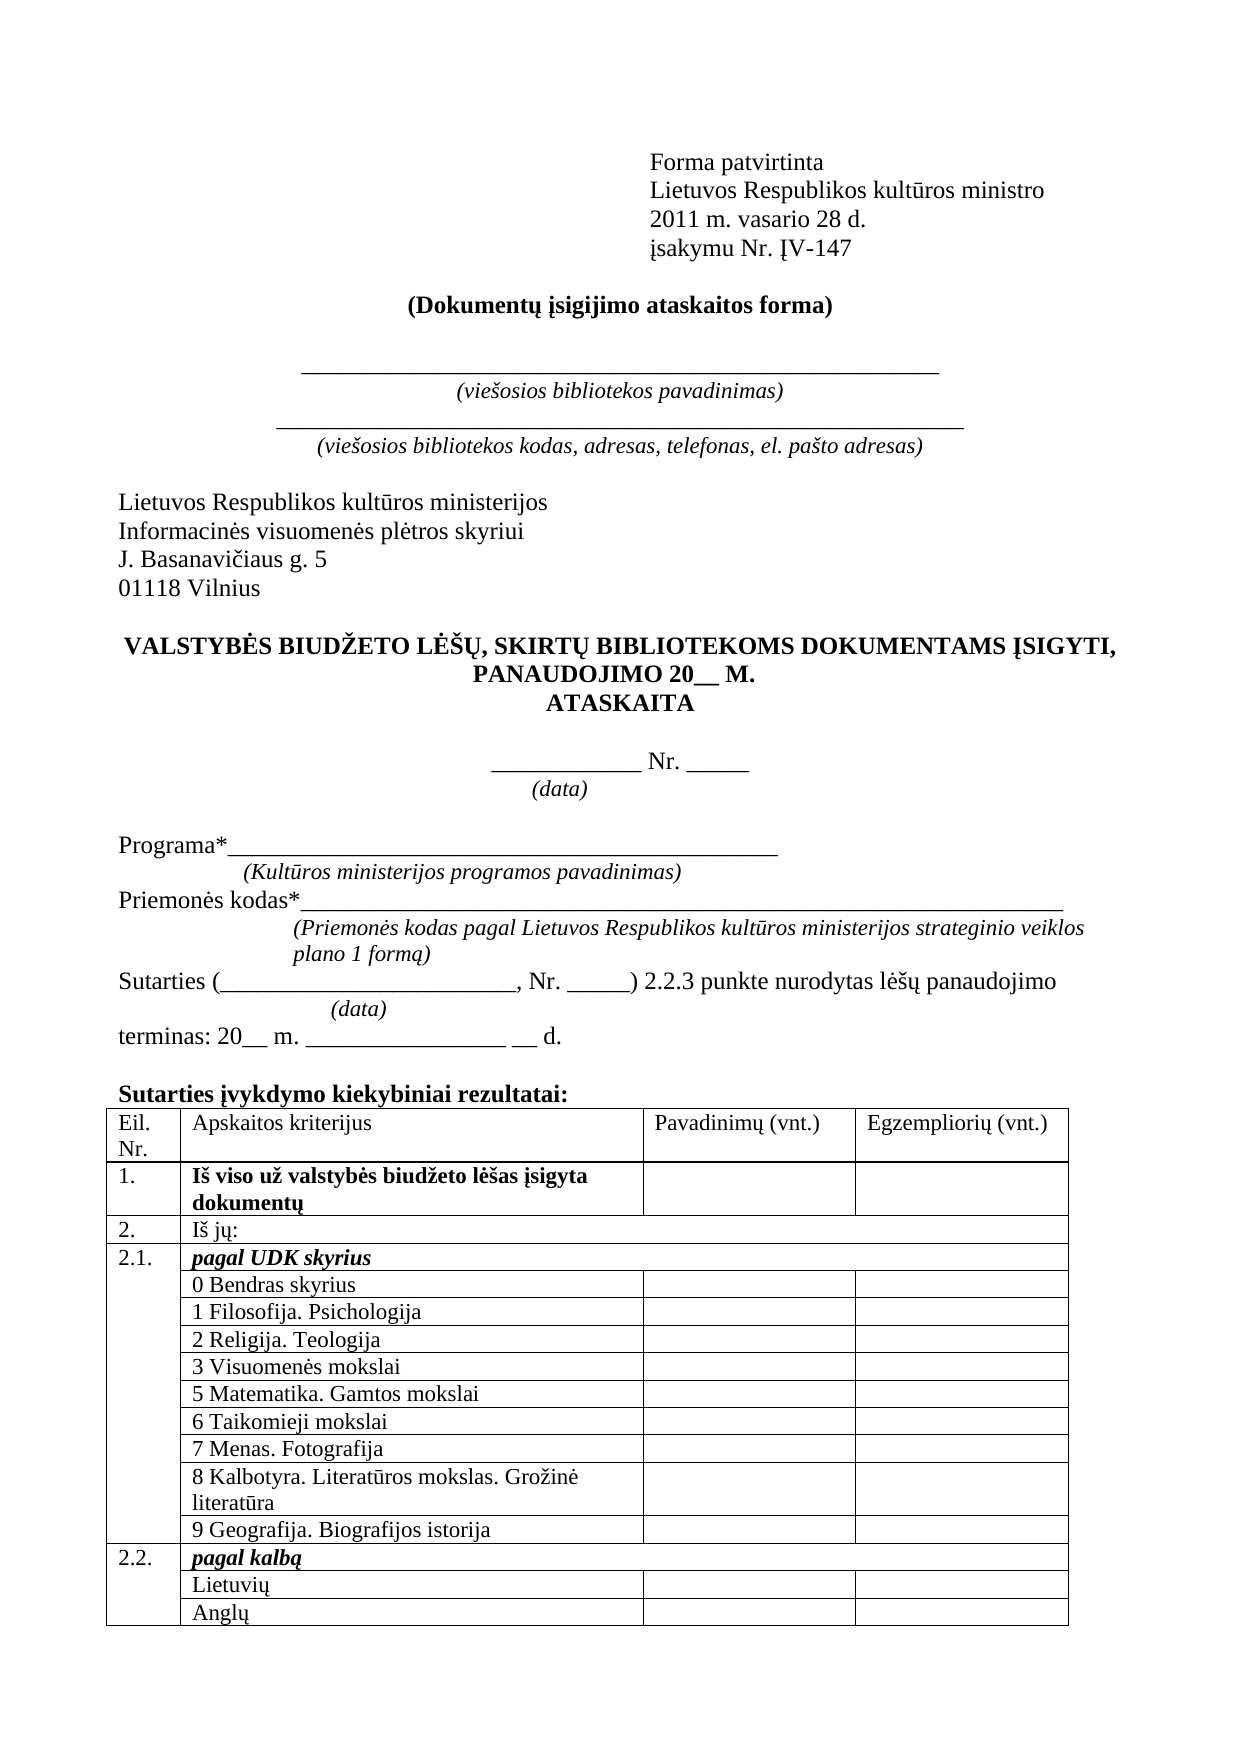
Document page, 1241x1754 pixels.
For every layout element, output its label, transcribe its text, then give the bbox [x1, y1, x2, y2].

text Sutarties ( , Nr. _____) 2.2.3 punkte nurodytas lėšų panaudojimo [118, 966, 1122, 995]
text 2011 m. vasario 28 d. [118, 204, 1122, 233]
table_cell [644, 1271, 855, 1297]
text (Kultūros ministerijos programos pavadinimas) [243, 858, 1122, 885]
text Forma patvirtinta [118, 147, 1122, 176]
table_cell 2.1. [107, 1244, 180, 1543]
table_cell [856, 1435, 1068, 1462]
table_cell pagal kalbą [181, 1544, 1068, 1570]
table_header Pavadinimų (vnt.) [644, 1109, 855, 1161]
text (data) [532, 774, 1122, 801]
table_cell 0 Bendras skyrius [181, 1271, 643, 1297]
table_cell 6 Taikomieji mokslai [181, 1408, 643, 1434]
table_cell [644, 1463, 855, 1515]
text (Dokumentų įsigijimo ataskaitos forma) [118, 291, 1122, 319]
table_cell [644, 1298, 855, 1325]
text (data) [331, 995, 1122, 1021]
text (Priemonės kodas pagal Lietuvos Respublikos kultūros ministerijos strateginio veiklos plano 1 formą) [293, 913, 1122, 966]
table_cell 3 Visuomenės mokslai [181, 1353, 643, 1379]
text įsakymu Nr. ĮV-147 [118, 233, 1122, 262]
text VALSTYBĖS BIUDŽETO LĖŠŲ, SKIRTŲ BIBLIOTEKOMS DOKUMENTAMS ĮSIGYTI, PANAUDOJIMO 20__ M. ATASKAITA [118, 631, 1122, 717]
table_cell 1. [107, 1163, 180, 1215]
table_cell 9 Geografija. Biografijos istorija [181, 1516, 643, 1543]
table_cell [856, 1163, 1068, 1215]
table_cell 2 Religija. Teologija [181, 1326, 643, 1352]
table_cell [644, 1163, 855, 1215]
table_cell Anglų [181, 1599, 643, 1625]
text Informacinės visuomenės plėtros skyriui [118, 516, 1122, 544]
table_cell Iš jų: [181, 1216, 1068, 1242]
table_header Apskaitos kriterijus [181, 1109, 643, 1161]
table_cell Lietuvių [181, 1571, 643, 1598]
text ___________________________________________________ [118, 348, 1122, 377]
table_cell [856, 1516, 1068, 1543]
table_cell [644, 1571, 855, 1598]
text Programa*____________________________________________ [118, 830, 1122, 858]
table_cell [644, 1435, 855, 1462]
table_cell 2.2. [107, 1544, 180, 1625]
table_cell [856, 1599, 1068, 1625]
text Lietuvos Respublikos kultūros ministerijos [118, 487, 1122, 516]
table_cell [856, 1353, 1068, 1379]
table_cell 7 Menas. Fotografija [181, 1435, 643, 1462]
table_cell [644, 1599, 855, 1625]
table_cell [856, 1408, 1068, 1434]
table_cell [856, 1571, 1068, 1598]
table_header Eil. Nr. [107, 1109, 180, 1161]
table_cell [856, 1271, 1068, 1297]
table_cell 2. [107, 1216, 180, 1242]
text _______________________________________________________ [118, 403, 1122, 432]
table_cell [644, 1353, 855, 1379]
table_header Egzempliorių (vnt.) [856, 1109, 1068, 1161]
table_cell [644, 1326, 855, 1352]
table_cell 8 Kalbotyra. Literatūros mokslas. Grožinė literatūra [181, 1463, 643, 1515]
table_cell [644, 1516, 855, 1543]
text Priemonės kodas* [118, 885, 1122, 913]
text Lietuvos Respublikos kultūros ministro [118, 176, 1122, 204]
text (viešosios bibliotekos kodas, adresas, telefonas, el. pašto adresas) [118, 432, 1122, 458]
text Sutarties įvykdymo kiekybiniai rezultatai: [118, 1079, 1122, 1108]
table_cell [644, 1408, 855, 1434]
table_cell pagal UDK skyrius [181, 1244, 1068, 1270]
table_cell [856, 1298, 1068, 1325]
text J. Basanavičiaus g. 5 [118, 544, 1122, 573]
text 01118 Vilnius [118, 573, 1122, 602]
table_cell [856, 1381, 1068, 1407]
text ____________ Nr. _____ [118, 746, 1122, 774]
table_cell Iš viso už valstybės biudžeto lėšas įsigyta dokumentų [181, 1163, 643, 1215]
table_cell [644, 1381, 855, 1407]
text (viešosios bibliotekos pavadinimas) [118, 377, 1122, 403]
table_cell 1 Filosofija. Psichologija [181, 1298, 643, 1325]
table_cell [856, 1463, 1068, 1515]
text terminas: 20__ m. ________________ __ d. [118, 1021, 1122, 1050]
table_cell [856, 1326, 1068, 1352]
table_cell 5 Matematika. Gamtos mokslai [181, 1381, 643, 1407]
